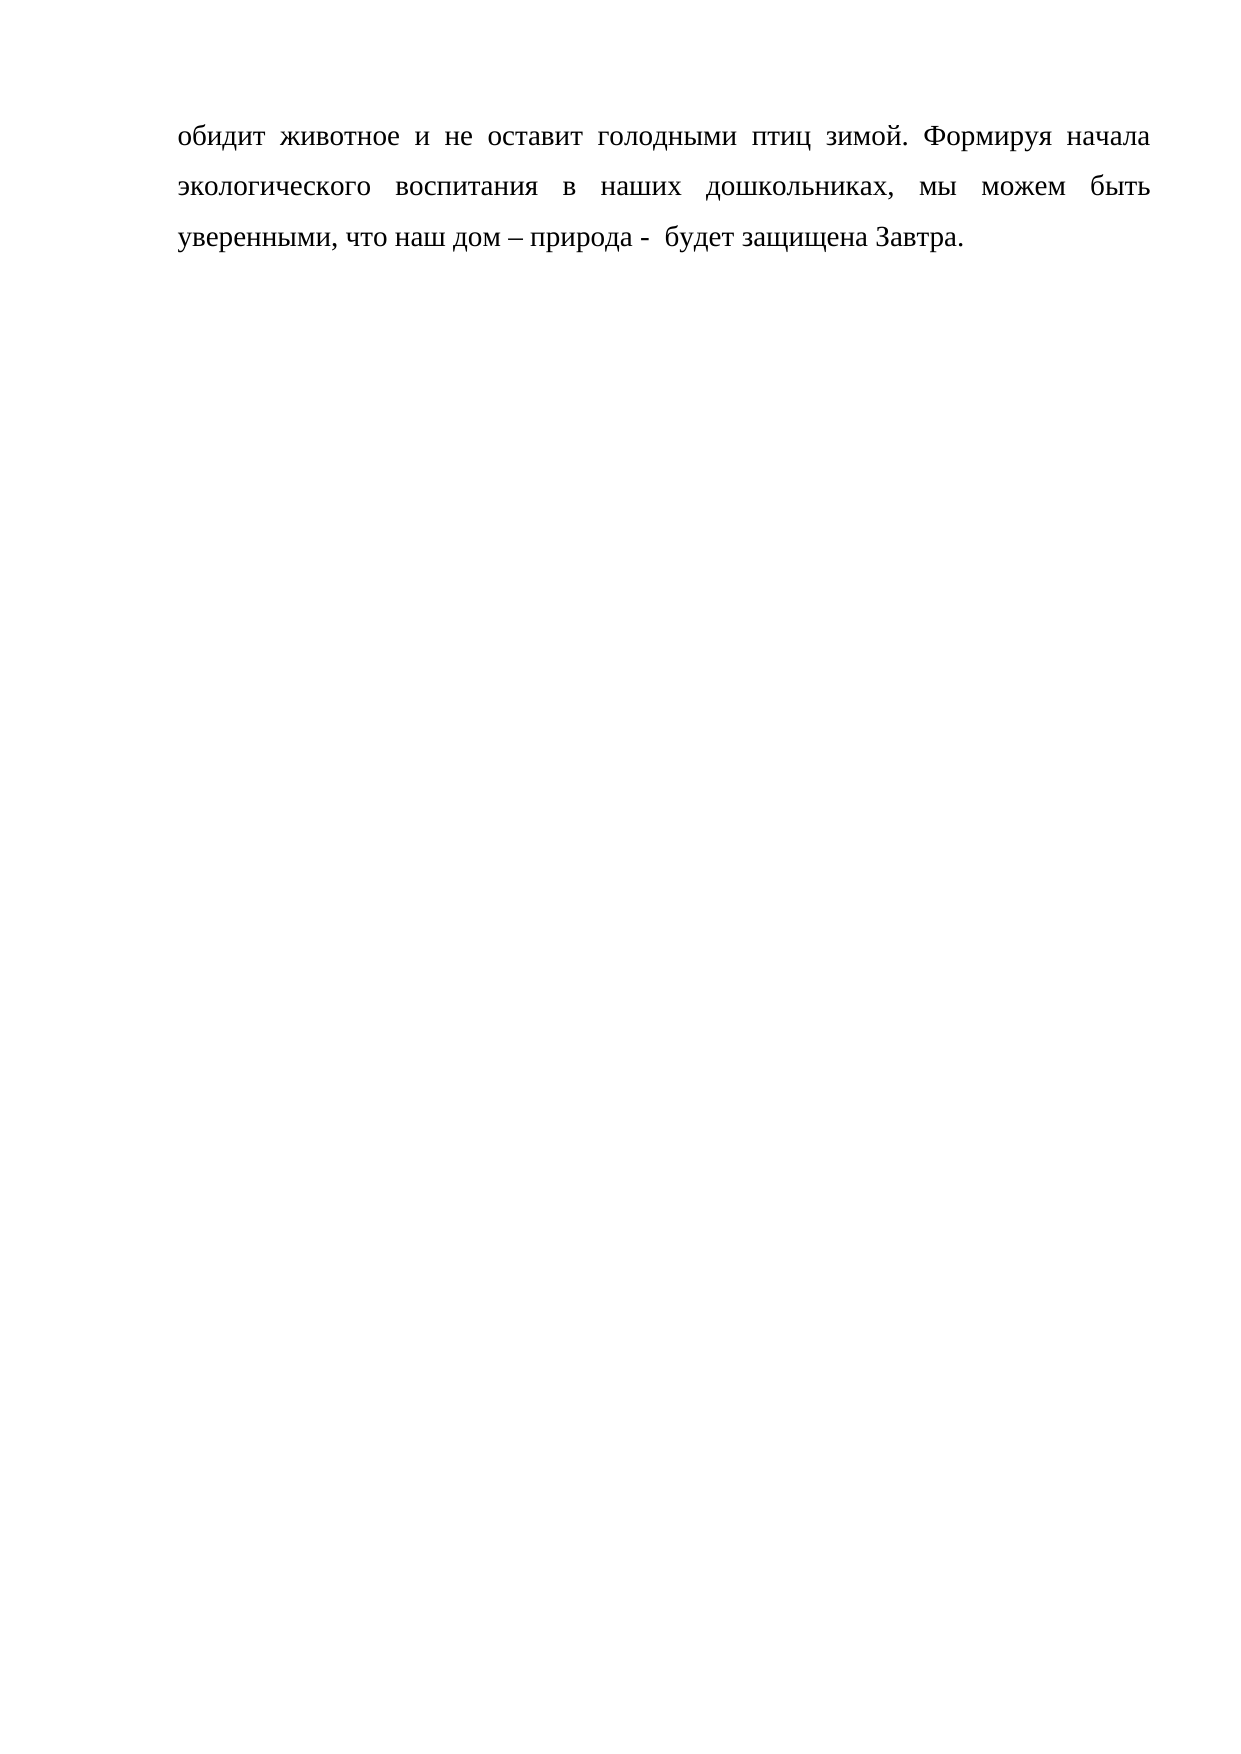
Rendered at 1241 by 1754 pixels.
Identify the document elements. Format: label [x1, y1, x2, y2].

text [177, 118, 1152, 252]
